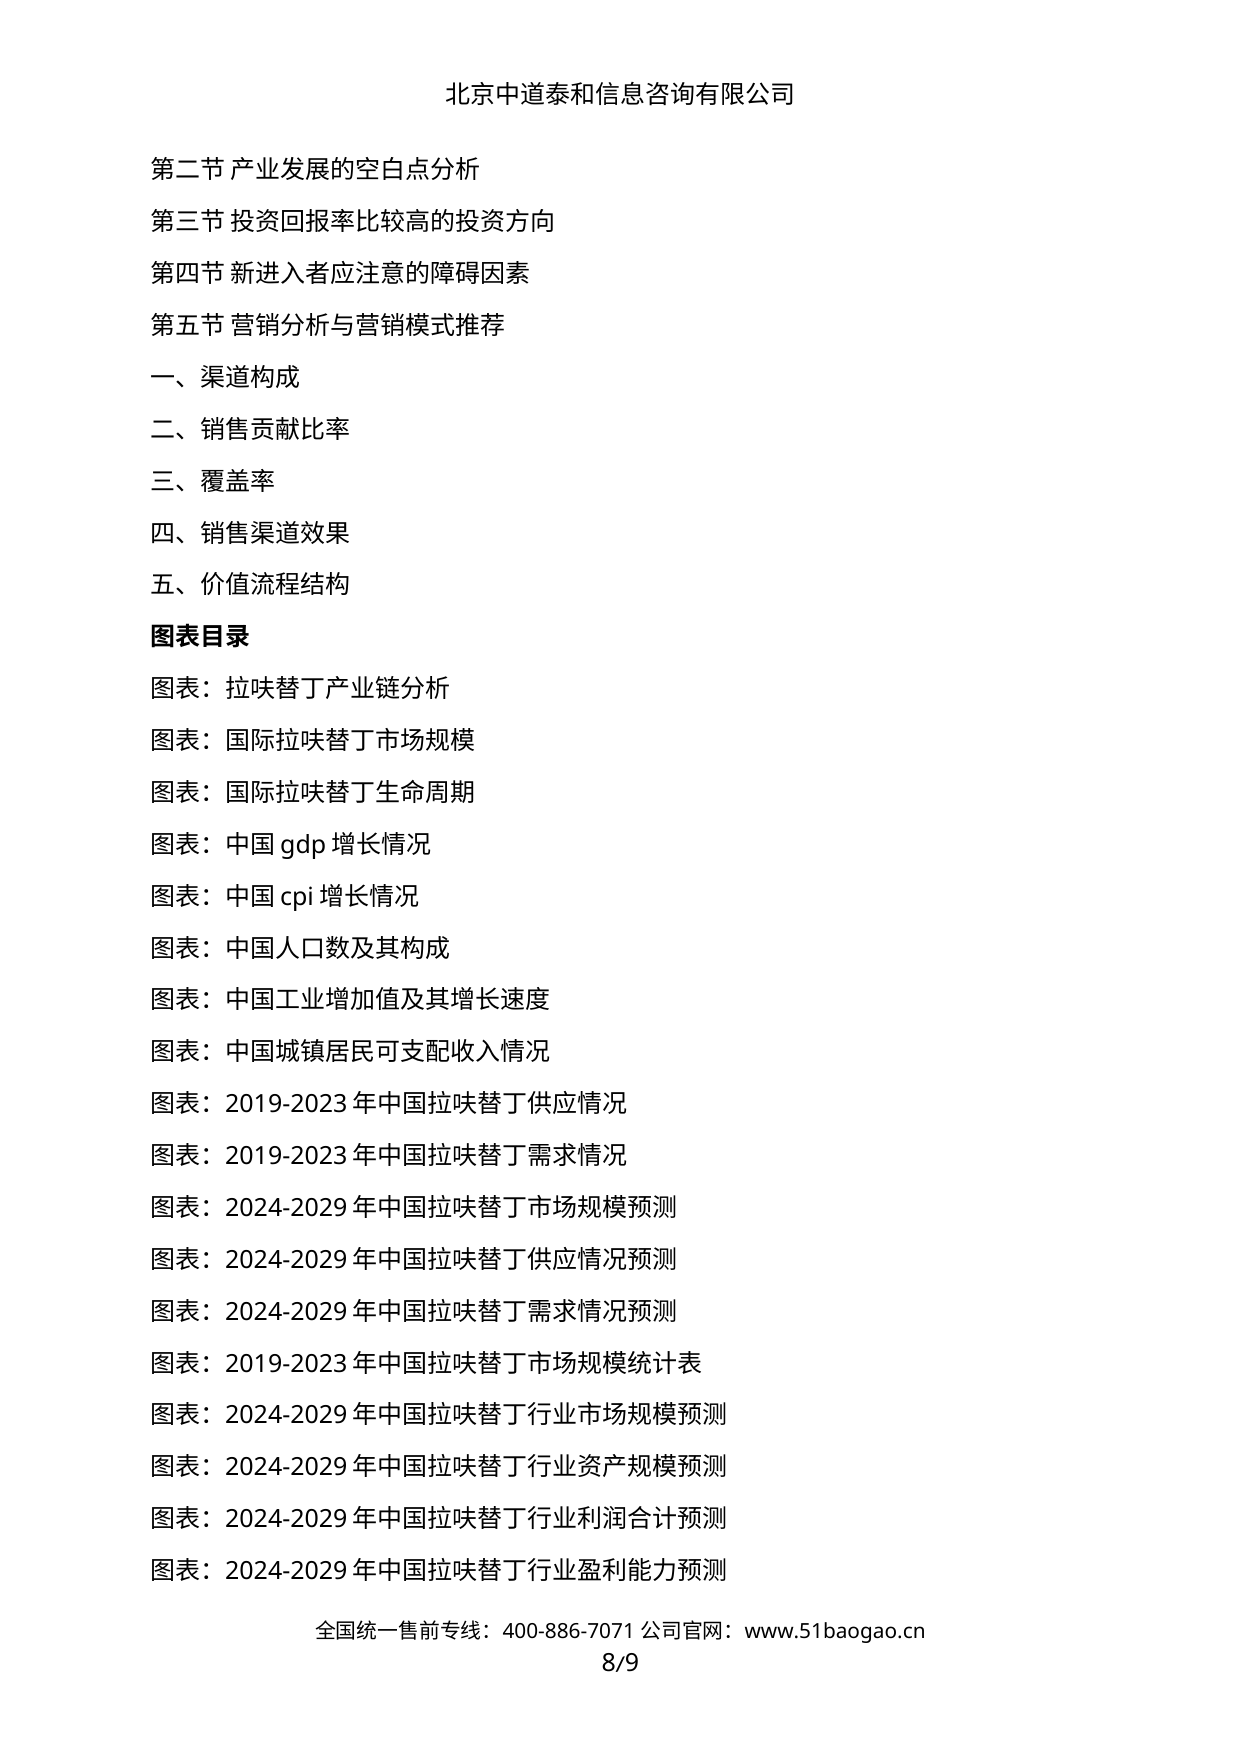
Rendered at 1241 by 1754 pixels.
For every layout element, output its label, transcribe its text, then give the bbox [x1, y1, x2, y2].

text 图表：2024-2029年中国拉呋替丁市场规模预测 [150, 1187, 1090, 1224]
text 图表：2024-2029年中国拉呋替丁行业资产规模预测 [150, 1447, 1090, 1483]
text 图表：2024-2029年中国拉呋替丁行业市场规模预测 [150, 1395, 1090, 1431]
text 图表：2019-2023年中国拉呋替丁市场规模统计表 [150, 1343, 1090, 1379]
text 图表：国际拉呋替丁市场规模 [150, 721, 1090, 757]
text 第五节 营销分析与营销模式推荐 [150, 306, 1090, 342]
text 图表：国际拉呋替丁生命周期 [150, 772, 1090, 809]
text 图表目录 [150, 617, 1090, 653]
text 图表：中国人口数及其构成 [150, 928, 1090, 964]
text 图表：2024-2029年中国拉呋替丁行业盈利能力预测 [150, 1551, 1090, 1587]
text 图表：2024-2029年中国拉呋替丁行业利润合计预测 [150, 1499, 1090, 1535]
text 图表：拉呋替丁产业链分析 [150, 669, 1090, 705]
text 五、价值流程结构 [150, 565, 1090, 601]
text 第四节 新进入者应注意的障碍因素 [150, 254, 1090, 290]
text 三、覆盖率 [150, 461, 1090, 497]
text 第三节 投资回报率比较高的投资方向 [150, 202, 1090, 238]
text 图表：2024-2029年中国拉呋替丁供应情况预测 [150, 1239, 1090, 1276]
text 图表：中国城镇居民可支配收入情况 [150, 1032, 1090, 1068]
text 图表：中国gdp增长情况 [150, 824, 1090, 861]
text 一、渠道构成 [150, 357, 1090, 394]
text 四、销售渠道效果 [150, 513, 1090, 549]
text 图表：2024-2029年中国拉呋替丁需求情况预测 [150, 1291, 1090, 1327]
text 二、销售贡献比率 [150, 409, 1090, 446]
text 图表：2019-2023年中国拉呋替丁供应情况 [150, 1084, 1090, 1120]
text 图表：中国工业增加值及其增长速度 [150, 980, 1090, 1016]
text 图表：中国cpi增长情况 [150, 876, 1090, 912]
text 第二节 产业发展的空白点分析 [150, 150, 1090, 186]
text 图表：2019-2023年中国拉呋替丁需求情况 [150, 1136, 1090, 1172]
